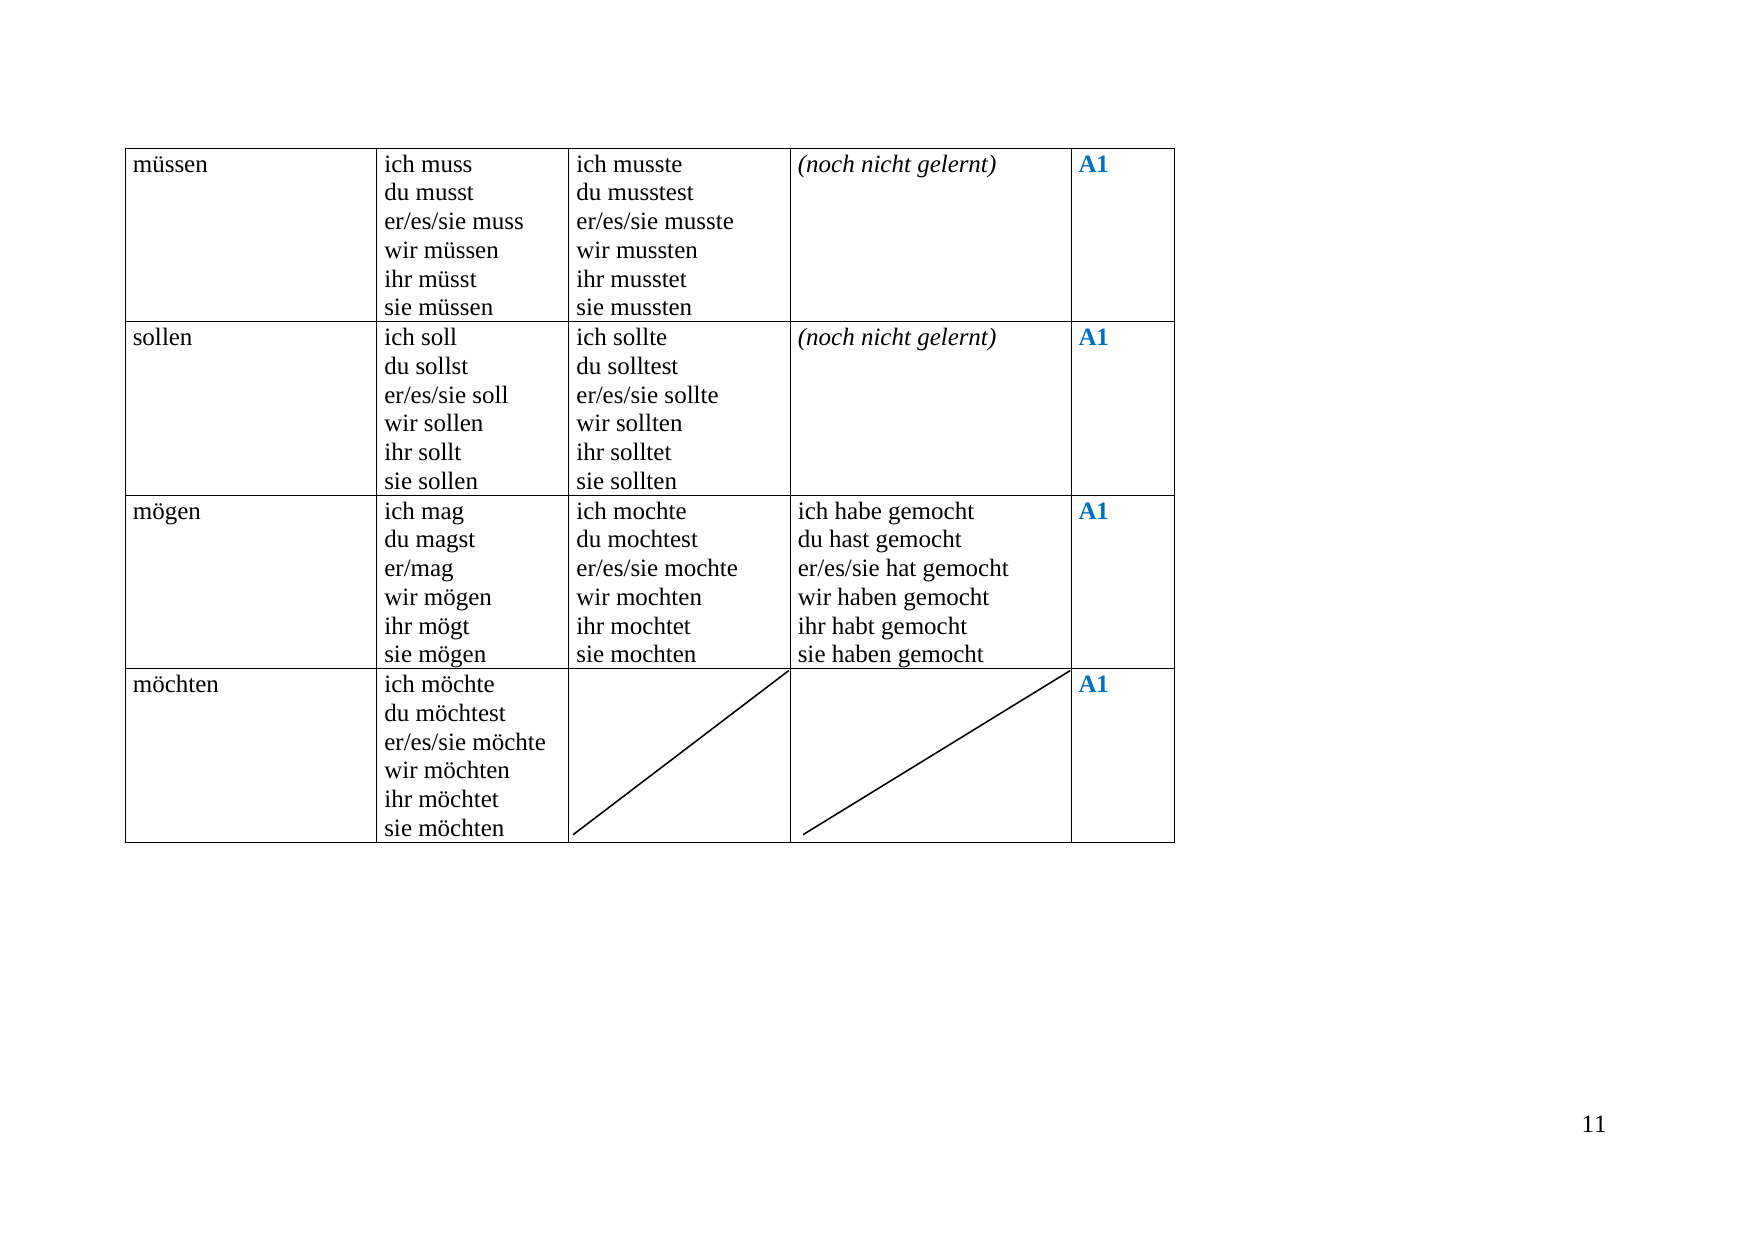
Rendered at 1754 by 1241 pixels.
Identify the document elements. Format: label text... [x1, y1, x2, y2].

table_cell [791, 149, 1071, 321]
table_cell mögen [126, 496, 376, 668]
table_cell ich habe gemocht du hast gemocht er/es/sie hat gemocht wir haben gemocht ihr habt gemocht sie haben gemocht [791, 496, 1071, 668]
table_cell möchten [126, 669, 376, 842]
table_cell ich muss du musst er/es/sie muss wir müssen ihr müsst sie müssen [377, 149, 568, 321]
table_cell ich musste du musstest er/es/sie musste wir mussten ihr musstet sie mussten [569, 149, 790, 321]
table_cell ich möchte du möchtest er/es/sie möchte wir möchten ihr möchtet sie möchten [377, 669, 568, 842]
table_cell (noch nicht gelernt) [791, 322, 1071, 495]
table_cell A1 [1072, 496, 1174, 668]
table_cell ich sollte du solltest er/es/sie sollte wir sollten ihr solltet sie sollten [569, 322, 790, 495]
table_cell ich soll du sollst er/es/sie soll wir sollen ihr sollt sie sollen [377, 322, 568, 495]
table_cell ich mag du magst er/mag wir mögen ihr mögt sie mögen [377, 496, 568, 668]
table_cell sollen [126, 322, 376, 495]
table_cell A1 [1072, 322, 1174, 495]
table_cell [569, 669, 790, 842]
table_cell A1 [1072, 149, 1174, 321]
table_cell A1 [1072, 669, 1174, 842]
table_cell ich mochte du mochtest er/es/sie mochte wir mochten ihr mochtet sie mochten [569, 496, 790, 668]
table_cell müssen [126, 149, 376, 321]
table_cell [791, 669, 1071, 842]
